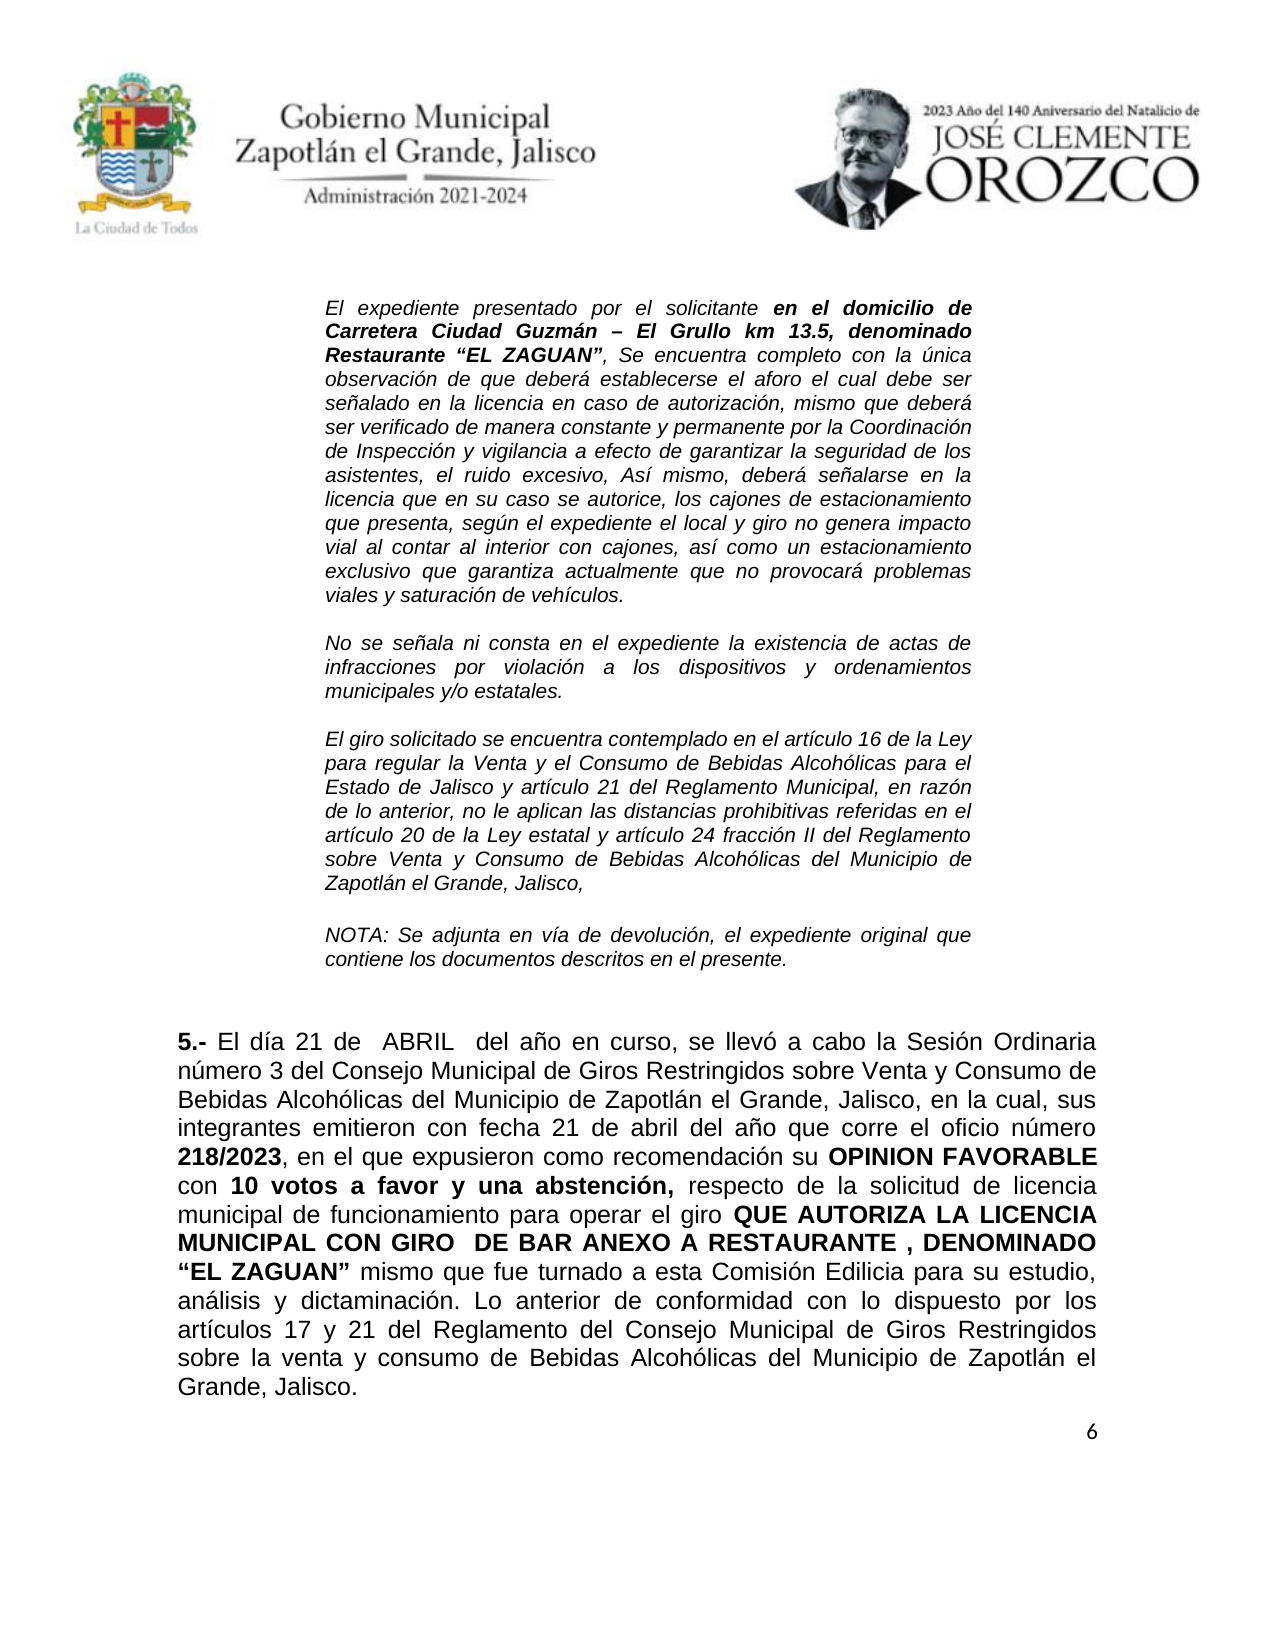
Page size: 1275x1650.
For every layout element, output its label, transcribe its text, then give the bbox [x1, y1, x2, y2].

text El expediente presentado por el solicitante en el domicilio de Carretera Ciudad Guzmán – El Grullo km 13.5, denominado Restaurante “EL ZAGUAN”, Se encuentra completo con la única observación de que deberá establecerse el aforo el cual debe ser señalado en la licencia en caso de autorización, mismo que deberá ser verificado de manera constante y permanente por la Coordinación de Inspección y vigilancia a efecto de garantizar la seguridad de los asistentes, el ruido excesivo, Así mismo, deberá señalarse en la licencia que en su caso se autorice, los cajones de estacionamiento que presenta, según el expediente el local y giro no genera impacto vial al contar al interior con cajones, así como un estacionamiento exclusivo que garantiza actualmente que no provocará problemas viales y saturación de vehículos. [325, 295, 974, 607]
text NOTA: Se adjunta en vía de devolución, el expediente original que contiene los documentos descritos en el presente. [325, 922, 974, 970]
text 5.- El día 21 de ABRIL del año en curso, se llevó a cabo la Sesión Ordinaria número 3 del Consejo Municipal de Giros Restringidos sobre Venta y Consumo de Bebidas Alcohólicas del Municipio de Zapotlán el Grande, Jalisco, en la cual, sus integrantes emitieron con fecha 21 de abril del año que corre el oficio número 218/2023, en el que expusieron como recomendación su OPINION FAVORABLE con 10 votos a favor y una abstención, respecto de la solicitud de licencia municipal de funcionamiento para operar el giro QUE AUTORIZA LA LICENCIA MUNICIPAL CON GIRO DE BAR ANEXO A RESTAURANTE , DENOMINADO “EL ZAGUAN” mismo que fue turnado a esta Comisión Edilicia para su estudio, análisis y dictaminación. Lo anterior de conformidad con lo dispuesto por los artículos 17 y 21 del Reglamento del Consejo Municipal de Giros Restringidos sobre la venta y consumo de Bebidas Alcohólicas del Municipio de Zapotlán el Grande, Jalisco. [177, 1027, 1098, 1401]
text No se señala ni consta en el expediente la existencia de actas de infracciones por violación a los dispositivos y ordenamientos municipales y/o estatales. [325, 631, 974, 703]
picture [15, 46, 1254, 254]
text El giro solicitado se encuentra contemplado en el artículo 16 de la Ley para regular la Venta y el Consumo de Bebidas Alcohólicas para el Estado de Jalisco y artículo 21 del Reglamento Municipal, en razón de lo anterior, no le aplican las distancias prohibitivas referidas en el artículo 20 de la Ley estatal y artículo 24 fracción II del Reglamento sobre Venta y Consumo de Bebidas Alcohólicas del Municipio de Zapotlán el Grande, Jalisco, [325, 727, 974, 894]
